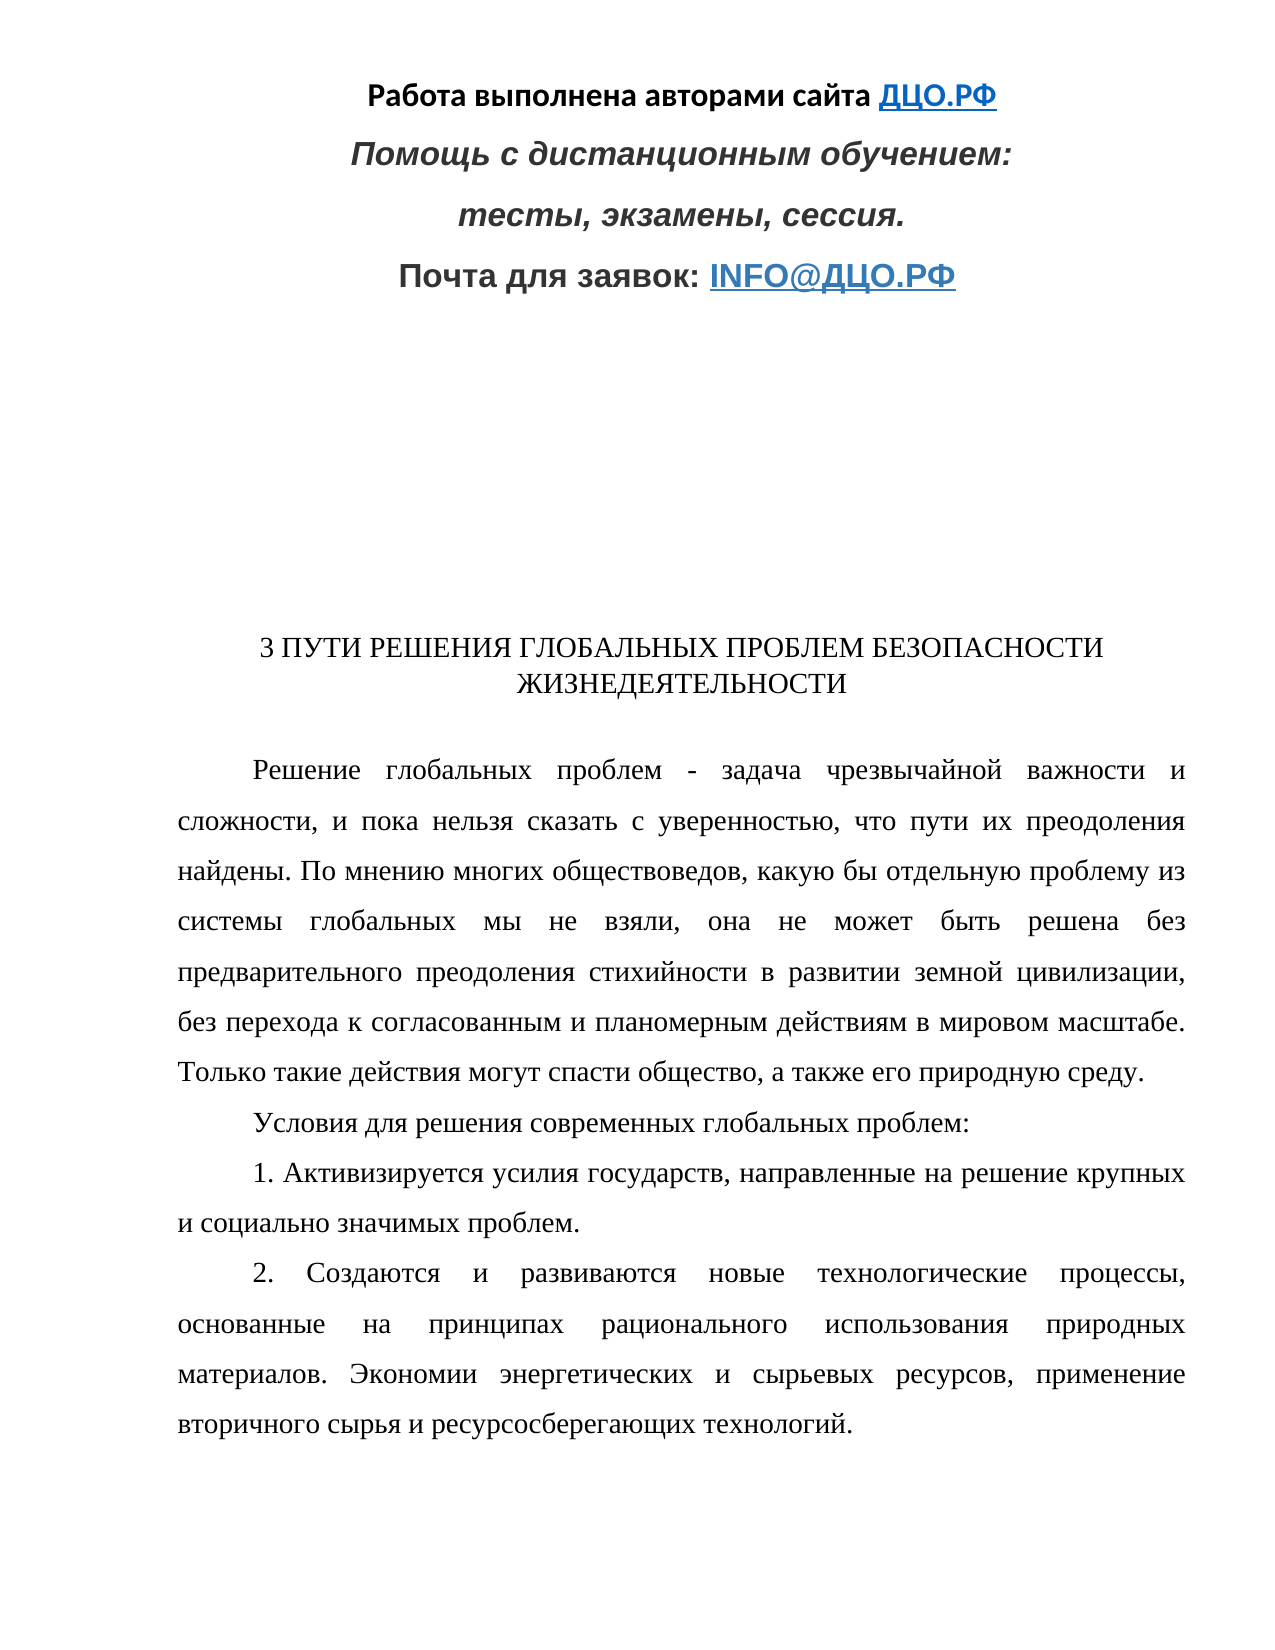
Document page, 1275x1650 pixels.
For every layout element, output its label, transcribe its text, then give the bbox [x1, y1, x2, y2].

text 1. Активизируется усилия государств, направленные на решение крупных и социально значимых проблем. [177, 1155, 1186, 1239]
text 2. Создаются и развиваются новые технологические процессы, основанные на принципах рационального использования природных материалов. Экономии энергетических и сырьевых ресурсов, применение вторичного сырья и ресурсосберегающих технологий. [177, 1256, 1186, 1440]
text Условия для решения современных глобальных проблем: [177, 1105, 1186, 1138]
text Решение глобальных проблем - задача чрезвычайной важности и сложности, и пока нельзя сказать с уверенностью, что пути их преодоления найдены. По мнению многих обществоведов, какую бы отдельную проблему из системы глобальных мы не взяли, она не может быть решена без предварительного преодоления стихийности в развитии земной цивилизации, без перехода к согласованным и планомерным действиям в мировом масштабе. Только такие действия могут спасти общество, а также его природную среду. [177, 752, 1186, 1088]
subtitle 3 ПУТИ РЕШЕНИЯ ГЛОБАЛЬНЫХ ПРОБЛЕМ БЕЗОПАСНОСТИ ЖИЗНЕДЕЯТЕЛЬНОСТИ [177, 630, 1186, 699]
